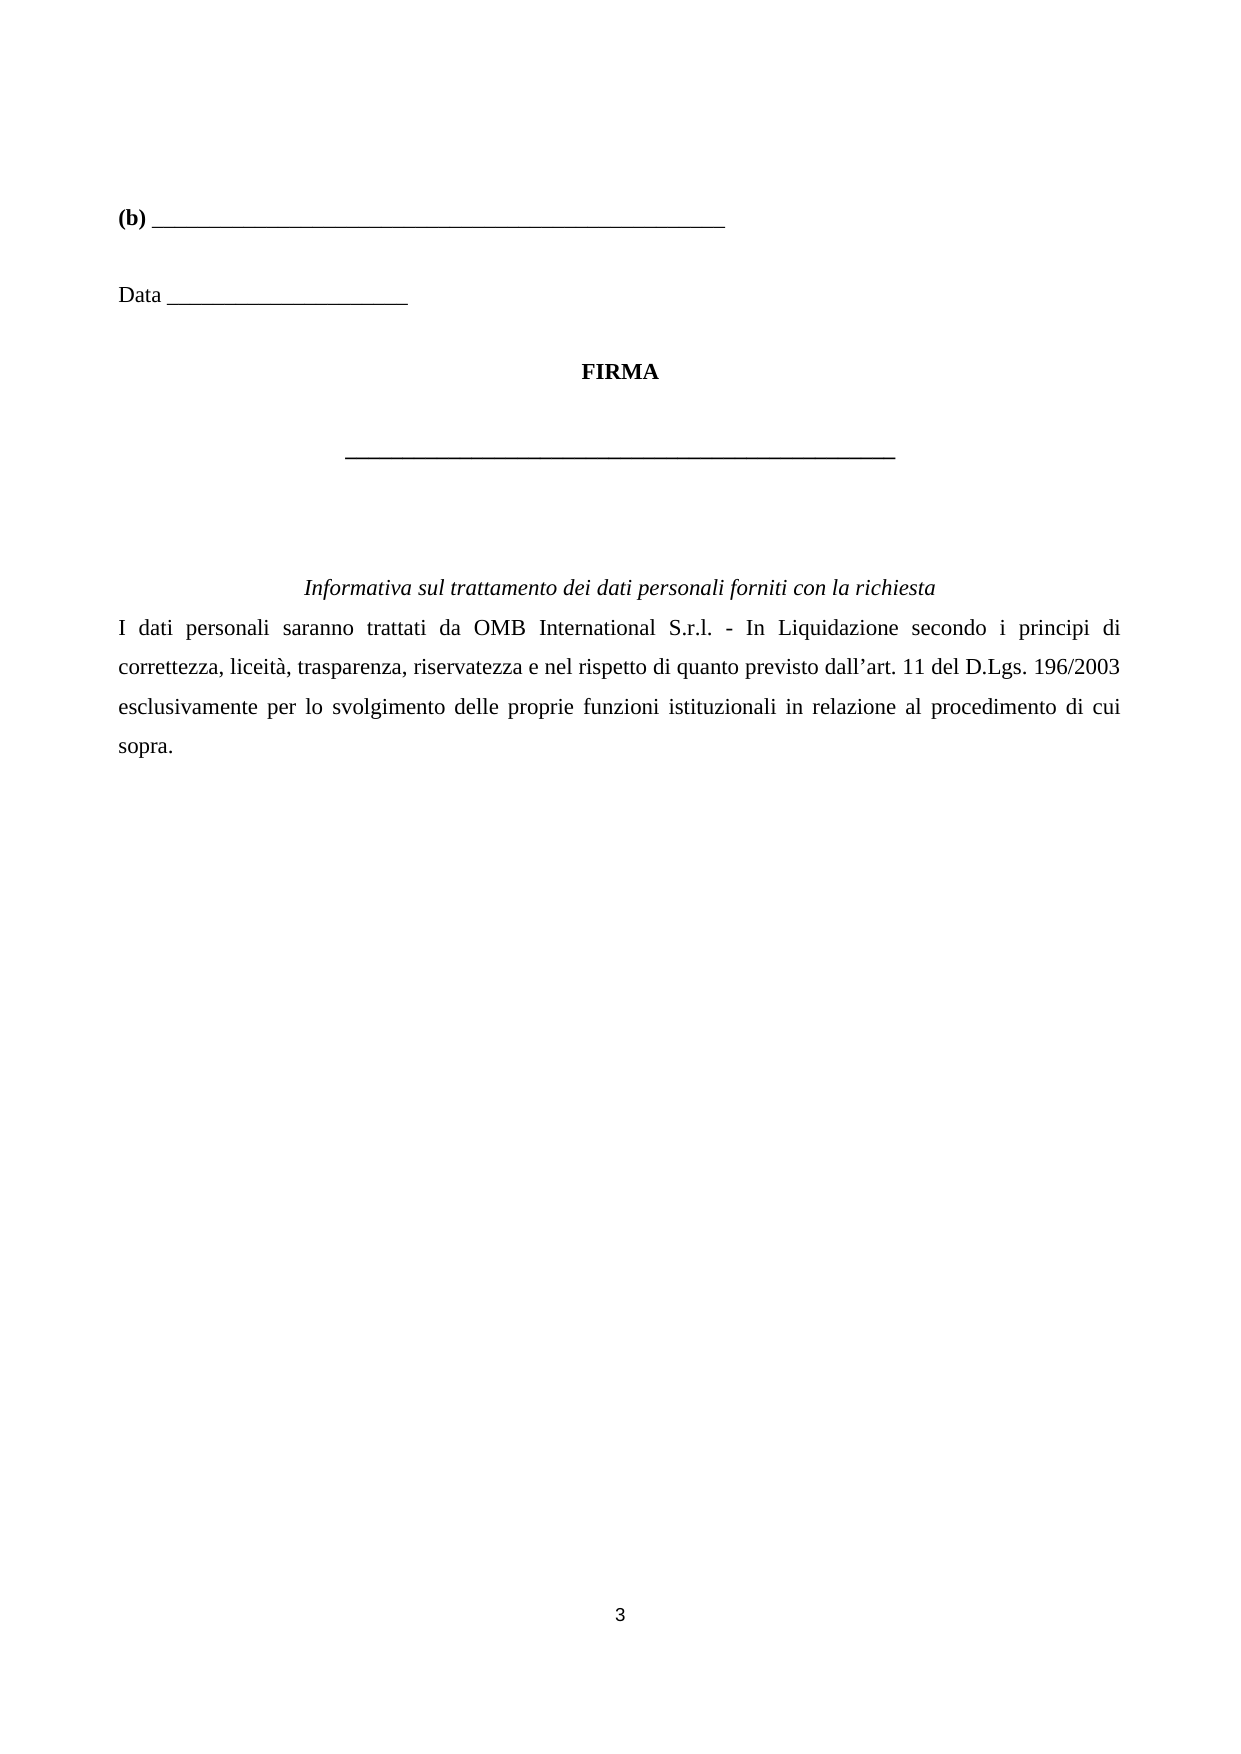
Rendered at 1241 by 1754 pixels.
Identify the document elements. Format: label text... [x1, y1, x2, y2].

text I dati personali saranno trattati da OMB International S.r.l. - In Liquidazione secondo i principi di correttezza, liceità, trasparenza, riservatezza e nel rispetto di quanto previsto dall’art. 11 del D.Lgs. 196/2003 esclusivamente per lo svolgimento delle proprie funzioni istituzionali in relazione al procedimento di cui sopra. [118, 614, 1122, 759]
text FIRMA [118, 358, 1122, 384]
text Informativa sul trattamento dei dati personali forniti con la richiesta [118, 574, 1122, 601]
text ________________________________________________ [118, 435, 1122, 462]
text (b) __________________________________________________ [118, 204, 1122, 231]
text Data _____________________ [118, 281, 1122, 308]
